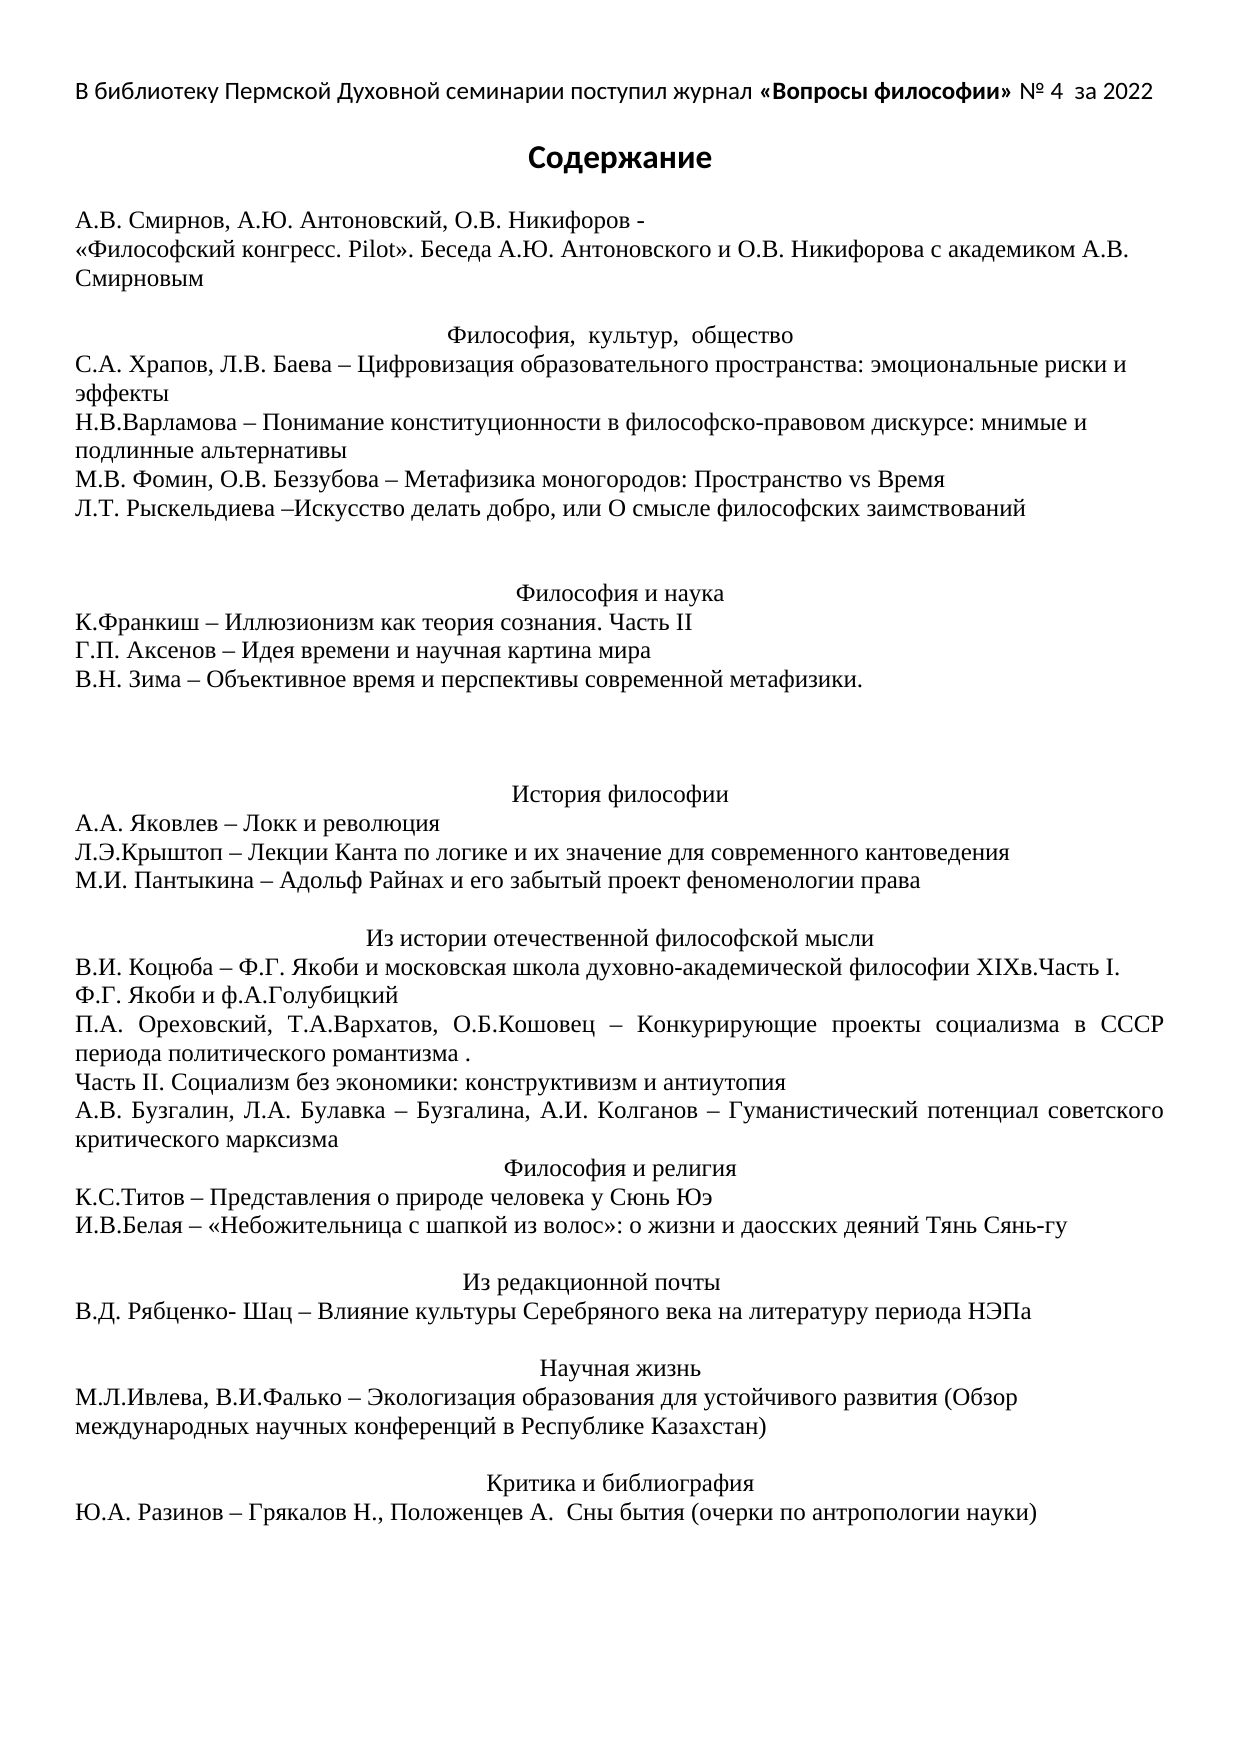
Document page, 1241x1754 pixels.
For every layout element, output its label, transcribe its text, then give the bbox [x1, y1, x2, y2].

text К.Франкиш – Иллюзионизм как теория сознания. Часть II [75, 607, 1165, 635]
text В.Д. Рябценко- Шац – Влияние культуры Серебряного века на литературу периода НЭПа [75, 1296, 1165, 1324]
text М.Л.Ивлева, В.И.Фалько – Экологизация образования для устойчивого развития (Обзор международных научных конференций в Республике Казахстан) [75, 1382, 1165, 1439]
text Содержание [75, 136, 1165, 177]
text Критика и библиография [75, 1468, 1165, 1497]
text М.В. Фомин, О.В. Беззубова – Метафизика моногородов: Пространство vs Время [75, 464, 1165, 493]
text И.В.Белая – «Небожительница с шапкой из волос»: о жизни и даосских деяний Тянь Сянь-гу [75, 1210, 1165, 1239]
text А.В. Бузгалин, Л.А. Булавка – Бузгалина, А.И. Колганов – Гуманистический потенциал советского критического марксизма [75, 1095, 1165, 1153]
text Из истории отечественной философской мысли [75, 923, 1165, 952]
text А.А. Яковлев – Локк и революция [75, 808, 1165, 837]
text Философия, культур, общество [75, 321, 1165, 349]
text Г.П. Аксенов – Идея времени и научная картина мира [75, 635, 1165, 664]
text Из редакционной почты [75, 1267, 1165, 1296]
text С.А. Храпов, Л.В. Баева – Цифровизация образовательного пространства: эмоциональные риски и эффекты [75, 349, 1165, 407]
text История философии [75, 779, 1165, 808]
text П.А. Ореховский, Т.А.Вархатов, О.Б.Кошовец – Конкурирующие проекты социализма в СССР периода политического романтизма . [75, 1009, 1165, 1067]
text В библиотеку Пермской Духовной семинарии поступил журнал «Вопросы философии» № 4 за 2022 [75, 75, 1165, 106]
text Н.В.Варламова – Понимание конституционности в философско-правовом дискурсе: мнимые и подлинные альтернативы [75, 407, 1165, 464]
text «Философский конгресс. Pilot». Беседа А.Ю. Антоновского и О.В. Никифорова с академиком А.В. Смирновым [75, 234, 1165, 292]
text В.Н. Зима – Объективное время и перспективы современной метафизики. [75, 664, 1165, 693]
text Научная жизнь [75, 1353, 1165, 1382]
text А.В. Смирнов, А.Ю. Антоновский, О.В. Никифоров - [75, 206, 1165, 234]
text Л.Э.Крыштоп – Лекции Канта по логике и их значение для современного кантоведения [75, 837, 1165, 865]
text Л.Т. Рыскельдиева –Искусство делать добро, или О смысле философских заимствований [75, 493, 1165, 522]
text Философия и наука [75, 578, 1165, 607]
text К.С.Титов – Представления о природе человека у Сюнь Юэ [75, 1182, 1165, 1210]
text Часть II. Социализм без экономики: конструктивизм и антиутопия [75, 1067, 1165, 1095]
text Философия и религия [75, 1153, 1165, 1182]
text Ю.А. Разинов – Грякалов Н., Положенцев А. Сны бытия (очерки по антропологии науки) [75, 1497, 1165, 1526]
text М.И. Пантыкина – Адольф Райнах и его забытый проект феноменологии права [75, 865, 1165, 894]
text Ф.Г. Якоби и ф.А.Голубицкий [75, 980, 1165, 1009]
text В.И. Коцюба – Ф.Г. Якоби и московская школа духовно-академической философии XIXв.Часть I. [75, 952, 1165, 980]
